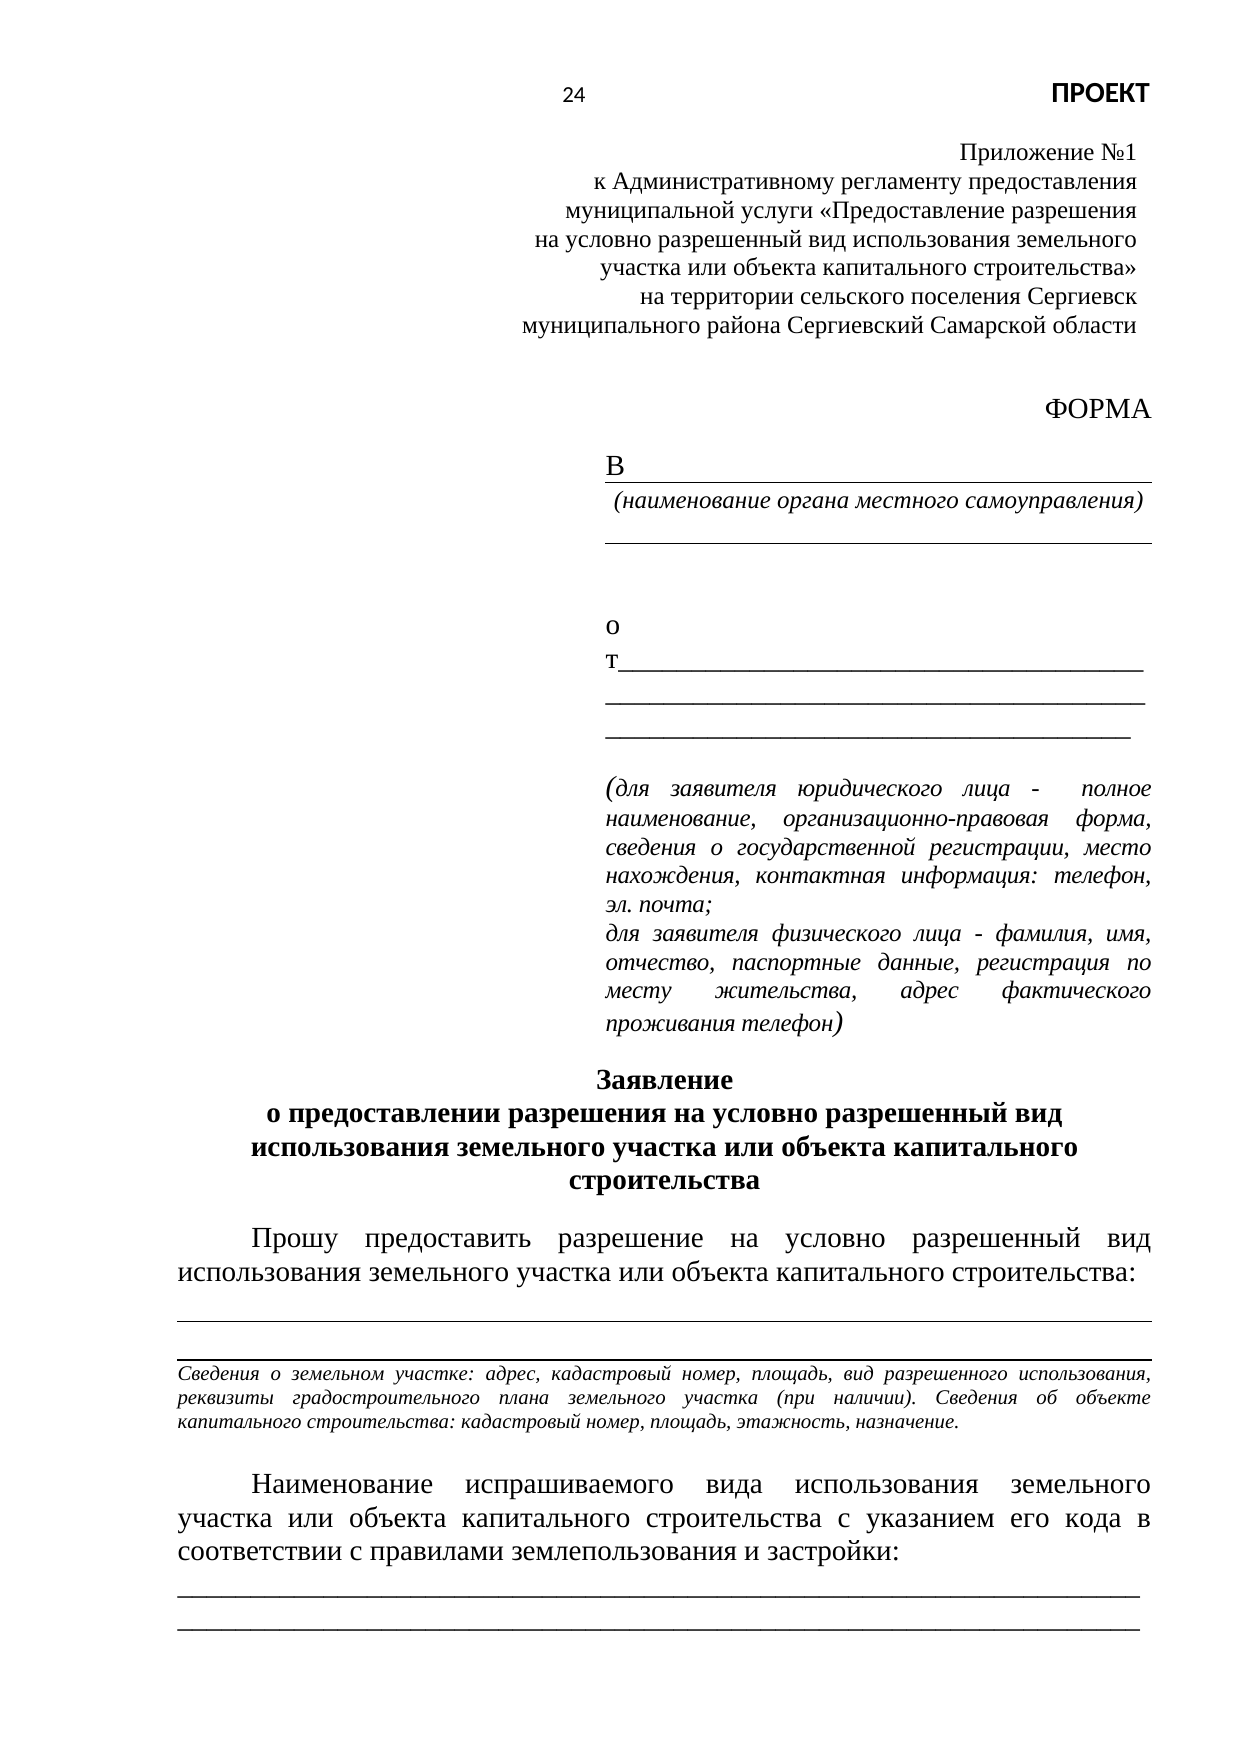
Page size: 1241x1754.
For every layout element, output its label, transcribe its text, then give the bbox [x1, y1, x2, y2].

text на условно разрешенный вид использования земельного [201, 224, 1137, 252]
text Заявление [177, 1062, 1152, 1095]
text Прошу предоставить разрешение на условно разрешенный вид использования земельного участка или объекта капитального строительства: [177, 1220, 1152, 1287]
text муниципального района Сергиевский Самарской области [201, 310, 1137, 339]
text для заявителя физического лица - фамилия, имя, отчество, паспортные данные, регистрация по месту жительства, адрес фактического проживания телефон) [605, 918, 1152, 1038]
text Наименование испрашиваемого вида использования земельного участка или объекта капитального строительства с указанием его кода в соответствии с правилами землепользования и застройки: [177, 1466, 1152, 1567]
text Сведения о земельном участке: адрес, кадастровый номер, площадь, вид разрешенного использования, реквизиты градостроительного плана земельного участка (при наличии). Сведения об объекте капитального строительства: кадастровый номер, площадь, этажность, назначение. [177, 1361, 1152, 1433]
text (наименование органа местного самоуправления) [605, 483, 1152, 514]
text ФОРМА [177, 391, 1152, 424]
text участка или объекта капитального строительства» [201, 252, 1137, 281]
text (для заявителя юридического лица - полное наименование, организационно-правовая форма, сведения о государственной регистрации, место нахождения, контактная информация: телефон, эл. почта; [605, 769, 1152, 918]
text от_____________________________________________________________________________________________________________ [605, 607, 1152, 769]
text муниципальной услуги «Предоставление разрешения [201, 195, 1137, 224]
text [177, 1567, 1152, 1600]
text о предоставлении разрешения на условно разрешенный вид использования земельного участка или объекта капитального строительства [177, 1095, 1152, 1196]
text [177, 1600, 1152, 1634]
text В [605, 448, 1152, 482]
text на территории сельского поселения Сергиевск [201, 281, 1137, 310]
text Приложение №1 [201, 137, 1137, 166]
text к Административному регламенту предоставления [201, 166, 1137, 195]
